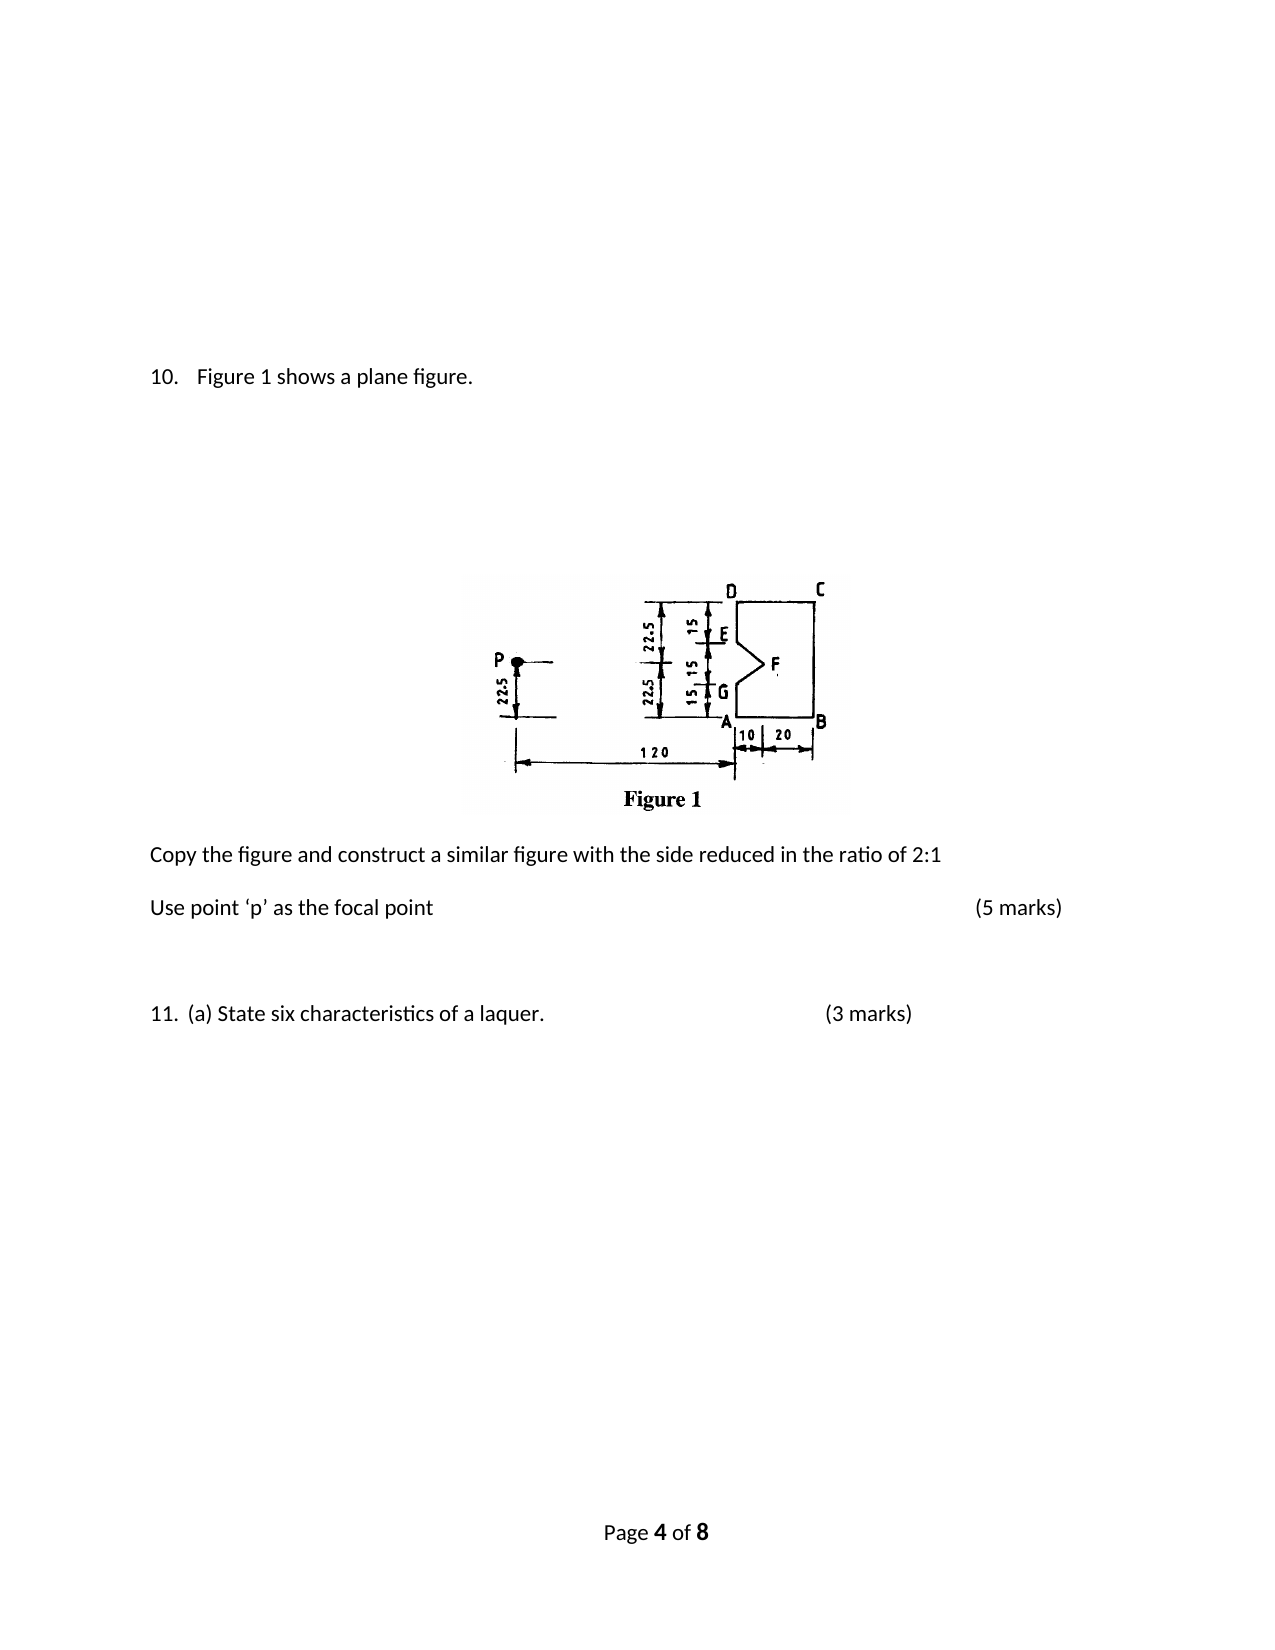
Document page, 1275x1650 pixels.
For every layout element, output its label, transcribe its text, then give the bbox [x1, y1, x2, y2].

list Figure 1 shows a plane figure. [150, 362, 1162, 390]
text Copy the figure and construct a similar figure with the side reduced in the ratio of 2:1 [150, 840, 1162, 868]
text Use point ‘p’ as the focal point (5 marks) [150, 893, 1162, 921]
list (a) State six characteristics of a laquer. (3 marks) [150, 999, 1162, 1027]
